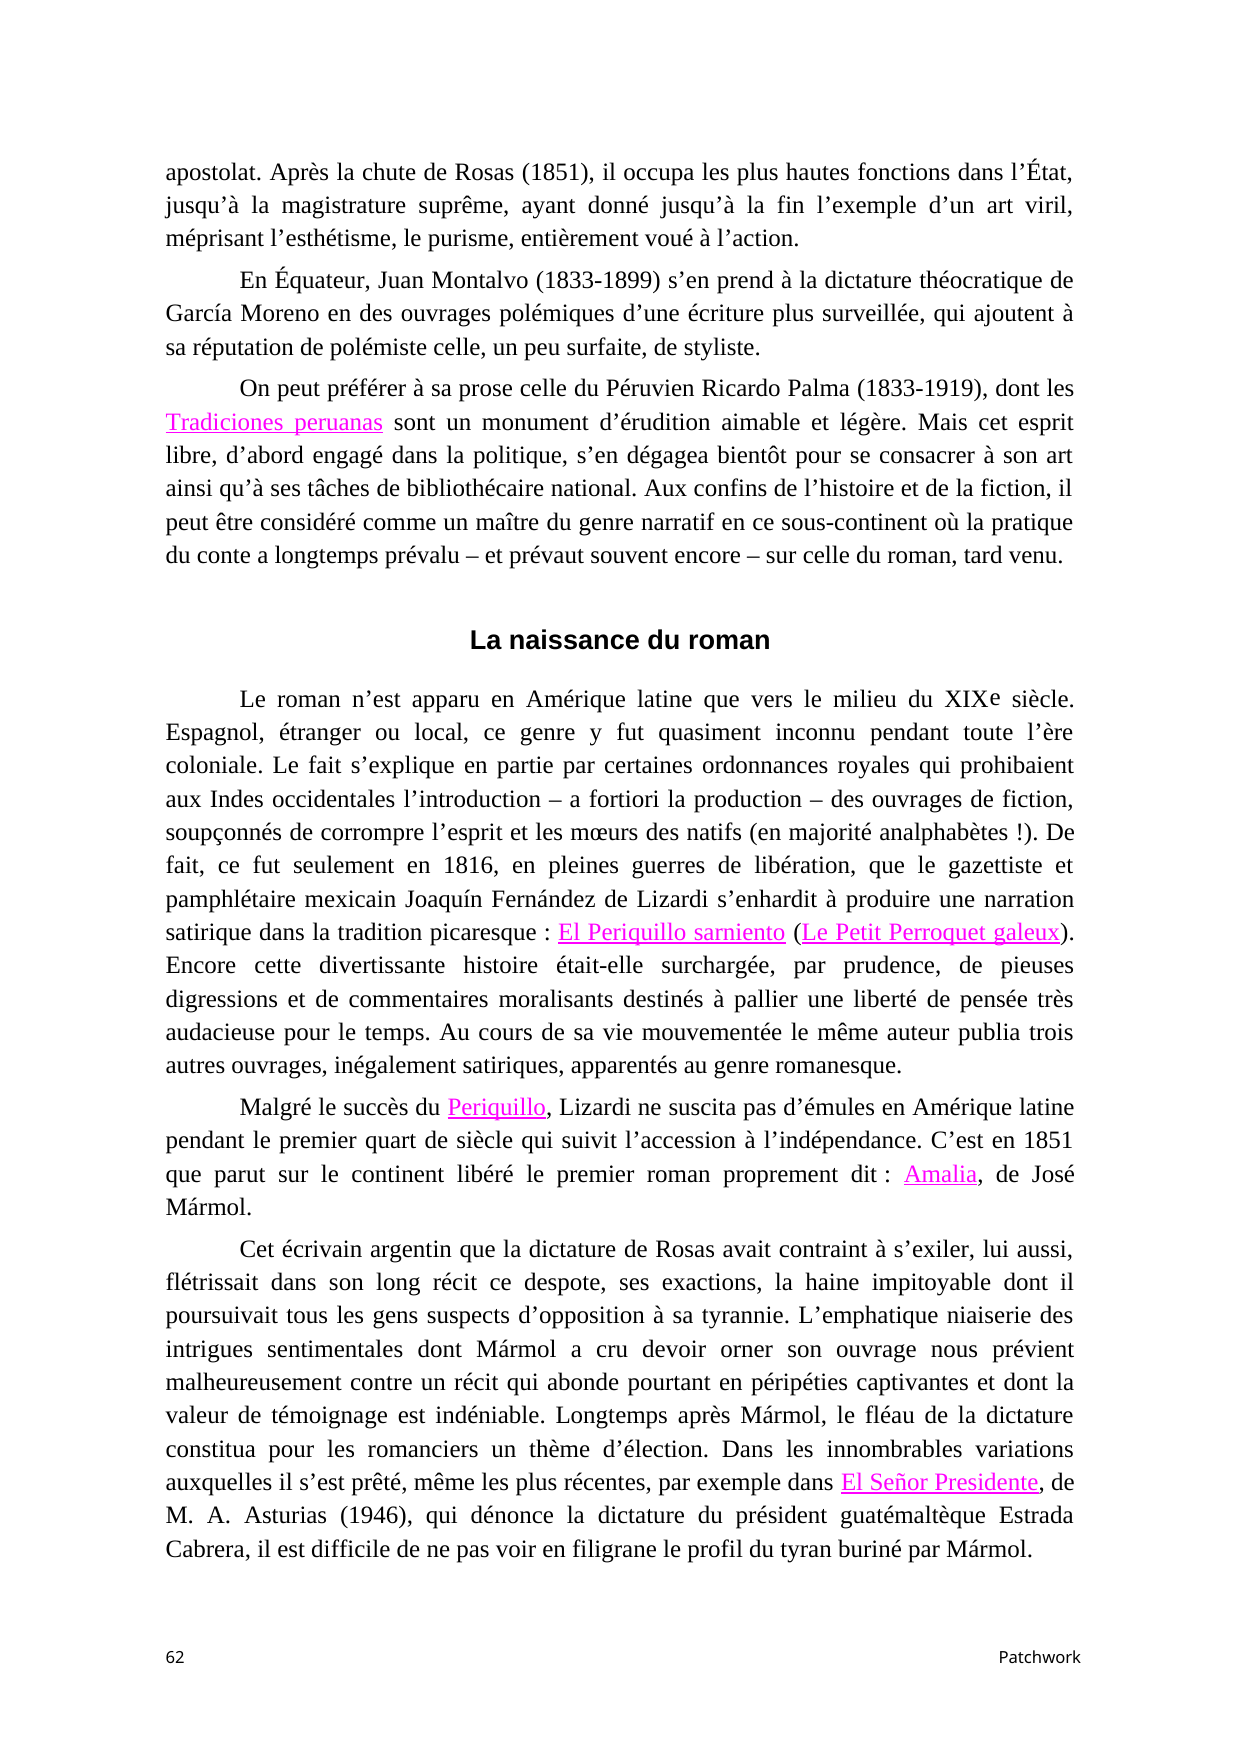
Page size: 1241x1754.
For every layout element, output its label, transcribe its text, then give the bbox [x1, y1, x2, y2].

text Malgré le succès du Periquillo, Lizardi ne suscita pas d’émules en Amérique latine pendant le premier quart de siècle qui suivit l’accession à l’indépendance. C’est en 1851 que parut sur le continent libéré le premier roman proprement dit : Amalia, de José Mármol. [165, 1089, 1075, 1222]
subtitle La naissance du roman [283, 624, 957, 656]
text Le roman n’est apparu en Amérique latine que vers le milieu du XIXe siècle. Espagnol, étranger ou local, ce genre y fut quasiment inconnu pendant toute l’ère coloniale. Le fait s’explique en partie par certaines ordonnances royales qui prohibaient aux Indes occidentales l’introduction – a fortiori la production – des ouvrages de fiction, soupçonnés de corrompre l’esprit et les mœurs des natifs (en majorité analphabètes !). De fait, ce fut seulement en 1816, en pleines guerres de libération, que le gazettiste et pamphlétaire mexicain Joaquín Fernández de Lizardi s’enhardit à produire une narration satirique dans la tradition picaresque : El Periquillo sarniento (Le Petit Perroquet galeux). Encore cette divertissante histoire était-elle surchargée, par prudence, de pieuses digressions et de commentaires moralisants destinés à pallier une liberté de pensée très audacieuse pour le temps. Au cours de sa vie mouvementée le même auteur publia trois autres ouvrages, inégalement satiriques, apparentés au genre romanesque. [165, 681, 1075, 1081]
text Cet écrivain argentin que la dictature de Rosas avait contraint à s’exiler, lui aussi, flétrissait dans son long récit ce despote, ses exactions, la haine impitoyable dont il poursuivait tous les gens suspects d’opposition à sa tyrannie. L’emphatique niaiserie des intrigues sentimentales dont Mármol a cru devoir orner son ouvrage nous prévient malheureusement contre un récit qui abonde pourtant en péripéties captivantes et dont la valeur de témoignage est indéniable. Longtemps après Mármol, le fléau de la dictature constitua pour les romanciers un thème d’élection. Dans les innombrables variations auxquelles il s’est prêté, même les plus récentes, par exemple dans El Señor Presidente, de M. A. Asturias (1946), qui dénonce la dictature du président guatémaltèque Estrada Cabrera, il est difficile de ne pas voir en filigrane le profil du tyran buriné par Mármol. [165, 1231, 1075, 1564]
text En Équateur, Juan Montalvo (1833-1899) s’en prend à la dictature théocratique de García Moreno en des ouvrages polémiques d’une écriture plus surveillée, qui ajoutent à sa réputation de polémiste celle, un peu surfaite, de styliste. [165, 262, 1075, 362]
text On peut préférer à sa prose celle du Péruvien Ricardo Palma (1833-1919), dont les Tradiciones peruanas sont un monument d’érudition aimable et légère. Mais cet esprit libre, d’abord engagé dans la politique, s’en dégagea bientôt pour se consacrer à son art ainsi qu’à ses tâches de bibliothécaire national. Aux confins de l’histoire et de la fiction, il peut être considéré comme un maître du genre narratif en ce sous-continent où la pratique du conte a longtemps prévalu – et prévaut souvent encore – sur celle du roman, tard venu. [165, 370, 1075, 570]
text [165, 153, 1075, 253]
